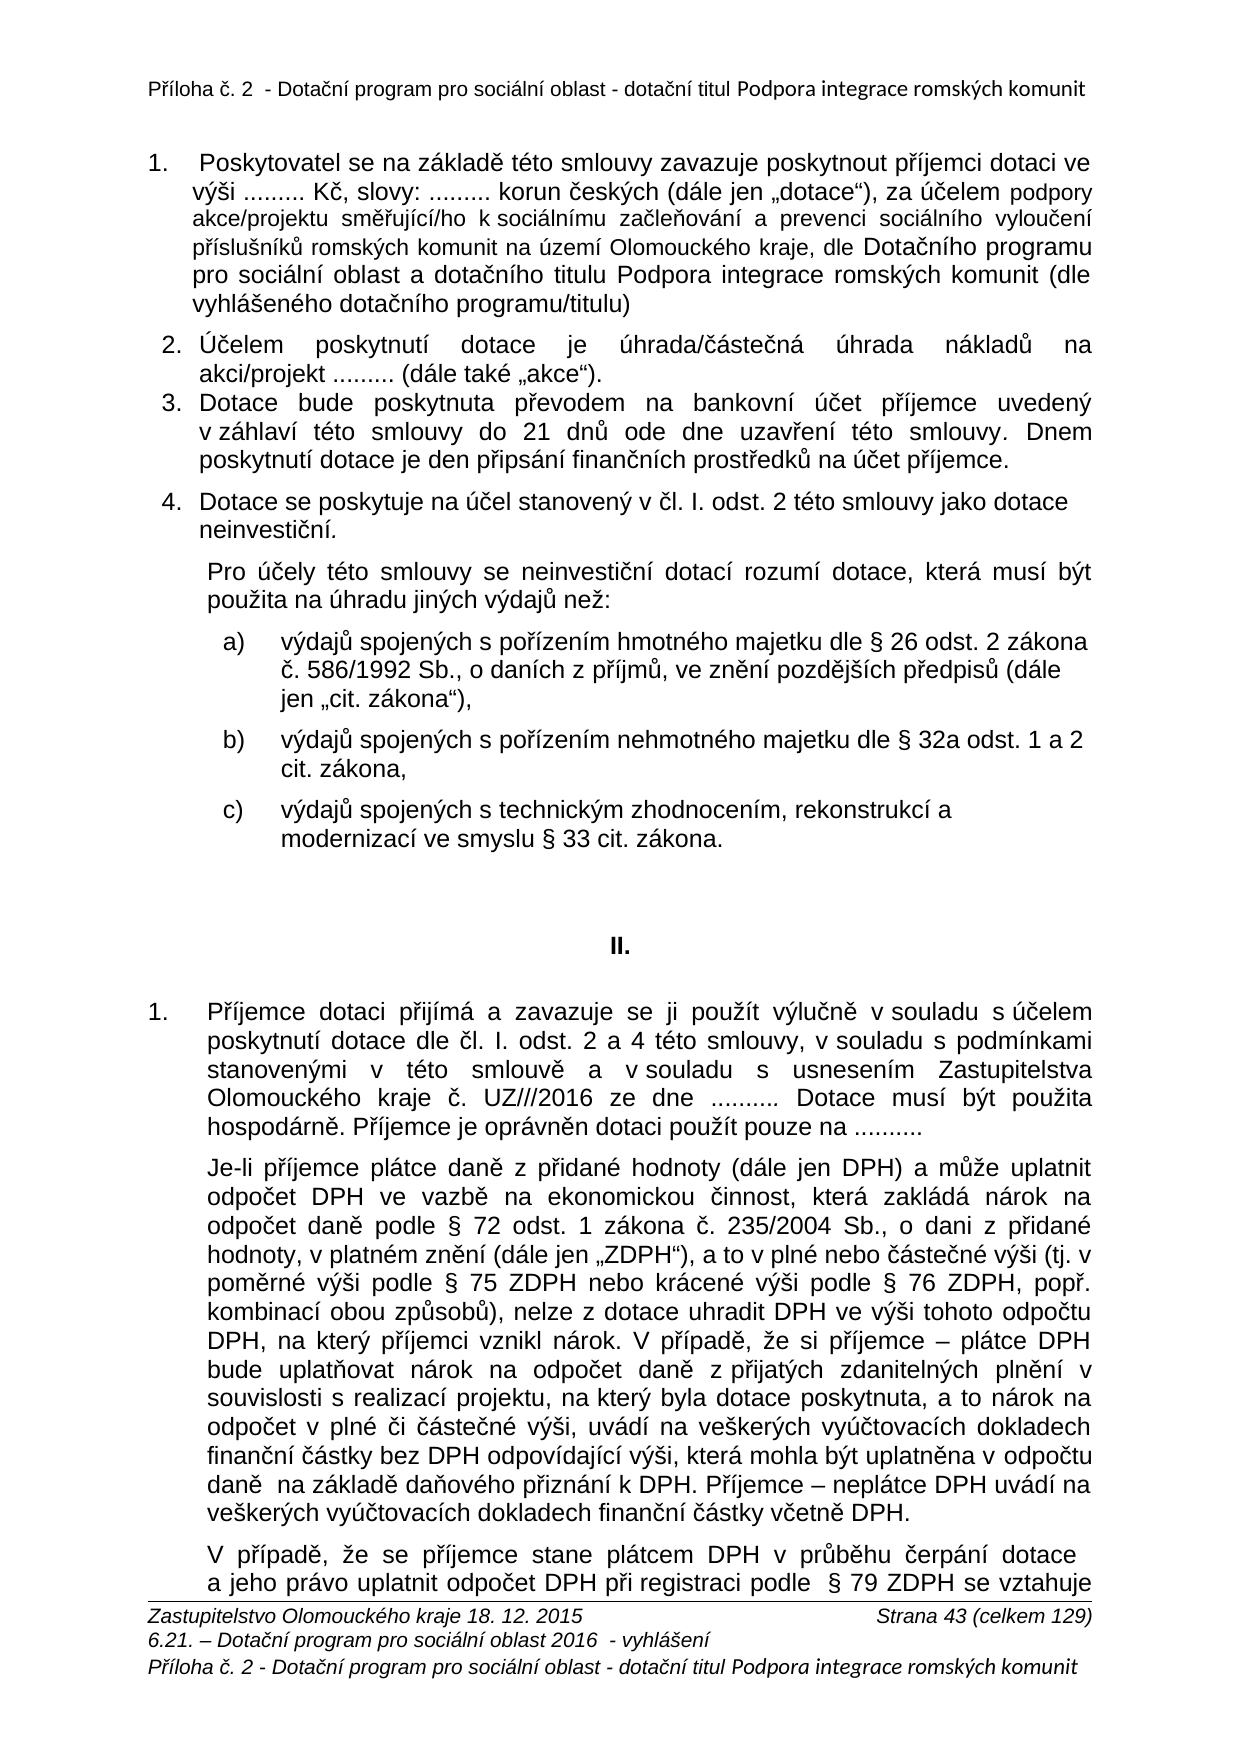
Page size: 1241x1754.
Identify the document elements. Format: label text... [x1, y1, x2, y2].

list Dotace se poskytuje na účel stanovený v čl. I. odst. 2 této smlouvy jako dotace neinvestiční. [161, 487, 1092, 544]
text Je-li příjemce plátce daně z přidané hodnoty (dále jen DPH) a může uplatnit odpočet DPH ve vazbě na ekonomickou činnost, která zakládá nárok na odpočet daně podle § 72 odst. 1 zákona č. 235/2004 Sb., o dani z přidané hodnoty, v platném znění (dále jen „ZDPH“), a to v plné nebo částečné výši (tj. v poměrné výši podle § 75 ZDPH nebo krácené výši podle § 76 ZDPH, popř. kombinací obou způsobů), nelze z dotace uhradit DPH ve výši tohoto odpočtu DPH, na který příjemci vznikl nárok. V případě, že si příjemce – plátce DPH bude uplatňovat nárok na odpočet daně z přijatých zdanitelných plnění v souvislosti s realizací projektu, na který byla dotace poskytnuta, a to nárok na odpočet v plné či částečné výši, uvádí na veškerých vyúčtovacích dokladech finanční částky bez DPH odpovídající výši, která mohla být uplatněna v odpočtu daně na základě daňového přiznání k DPH. Příjemce – neplátce DPH uvádí na veškerých vyúčtovacích dokladech finanční částky včetně DPH. [207, 1153, 1092, 1527]
list Účelem poskytnutí dotace je úhrada/částečná úhrada nákladů na akci/projekt ......... (dále také „akce“). [161, 330, 1092, 388]
list Dotace bude poskytnuta převodem na bankovní účet příjemce uvedený v záhlaví této smlouvy do 21 dnů ode dne uzavření této smlouvy. Dnem poskytnutí dotace je den připsání finančních prostředků na účet příjemce. [161, 388, 1092, 474]
text II. [148, 931, 1092, 959]
list výdajů spojených s technickým zhodnocením, rekonstrukcí a modernizací ve smyslu § 33 cit. zákona. [223, 795, 1092, 853]
list výdajů spojených s pořízením nehmotného majetku dle § 32a odst. 1 a 2 cit. zákona, [223, 725, 1092, 783]
list Příjemce dotaci přijímá a zavazuje se ji použít výlučně v souladu s účelem poskytnutí dotace dle čl. I. odst. 2 a 4 této smlouvy, v souladu s podmínkami stanovenými v této smlouvě a v souladu s usnesením Zastupitelstva Olomouckého kraje č. UZ///2016 ze dne .......... Dotace musí být použita hospodárně. Příjemce je oprávněn dotaci použít pouze na .......... [148, 997, 1092, 1141]
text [207, 1539, 1092, 1597]
text Pro účely této smlouvy se neinvestiční dotací rozumí dotace, která musí být použita na úhradu jiných výdajů než: [207, 557, 1092, 614]
list výdajů spojených s pořízením hmotného majetku dle § 26 odst. 2 zákona č. 586/1992 Sb., o daních z příjmů, ve znění pozdějších předpisů (dále jen „cit. zákona“), [223, 627, 1092, 713]
text 1. Poskytovatel se na základě této smlouvy zavazuje poskytnout příjemci dotaci ve výši ......... Kč, slovy: ......... korun českých (dále jen „dotace“), za účelem podpory akce/projektu směřující/ho k sociálnímu začleňování a prevenci sociálního vyloučení příslušníků romských komunit na území Olomouckého kraje, dle Dotačního programu pro sociální oblast a dotačního titulu Podpora integrace romských komunit (dle vyhlášeného dotačního programu/titulu) [148, 148, 1092, 318]
